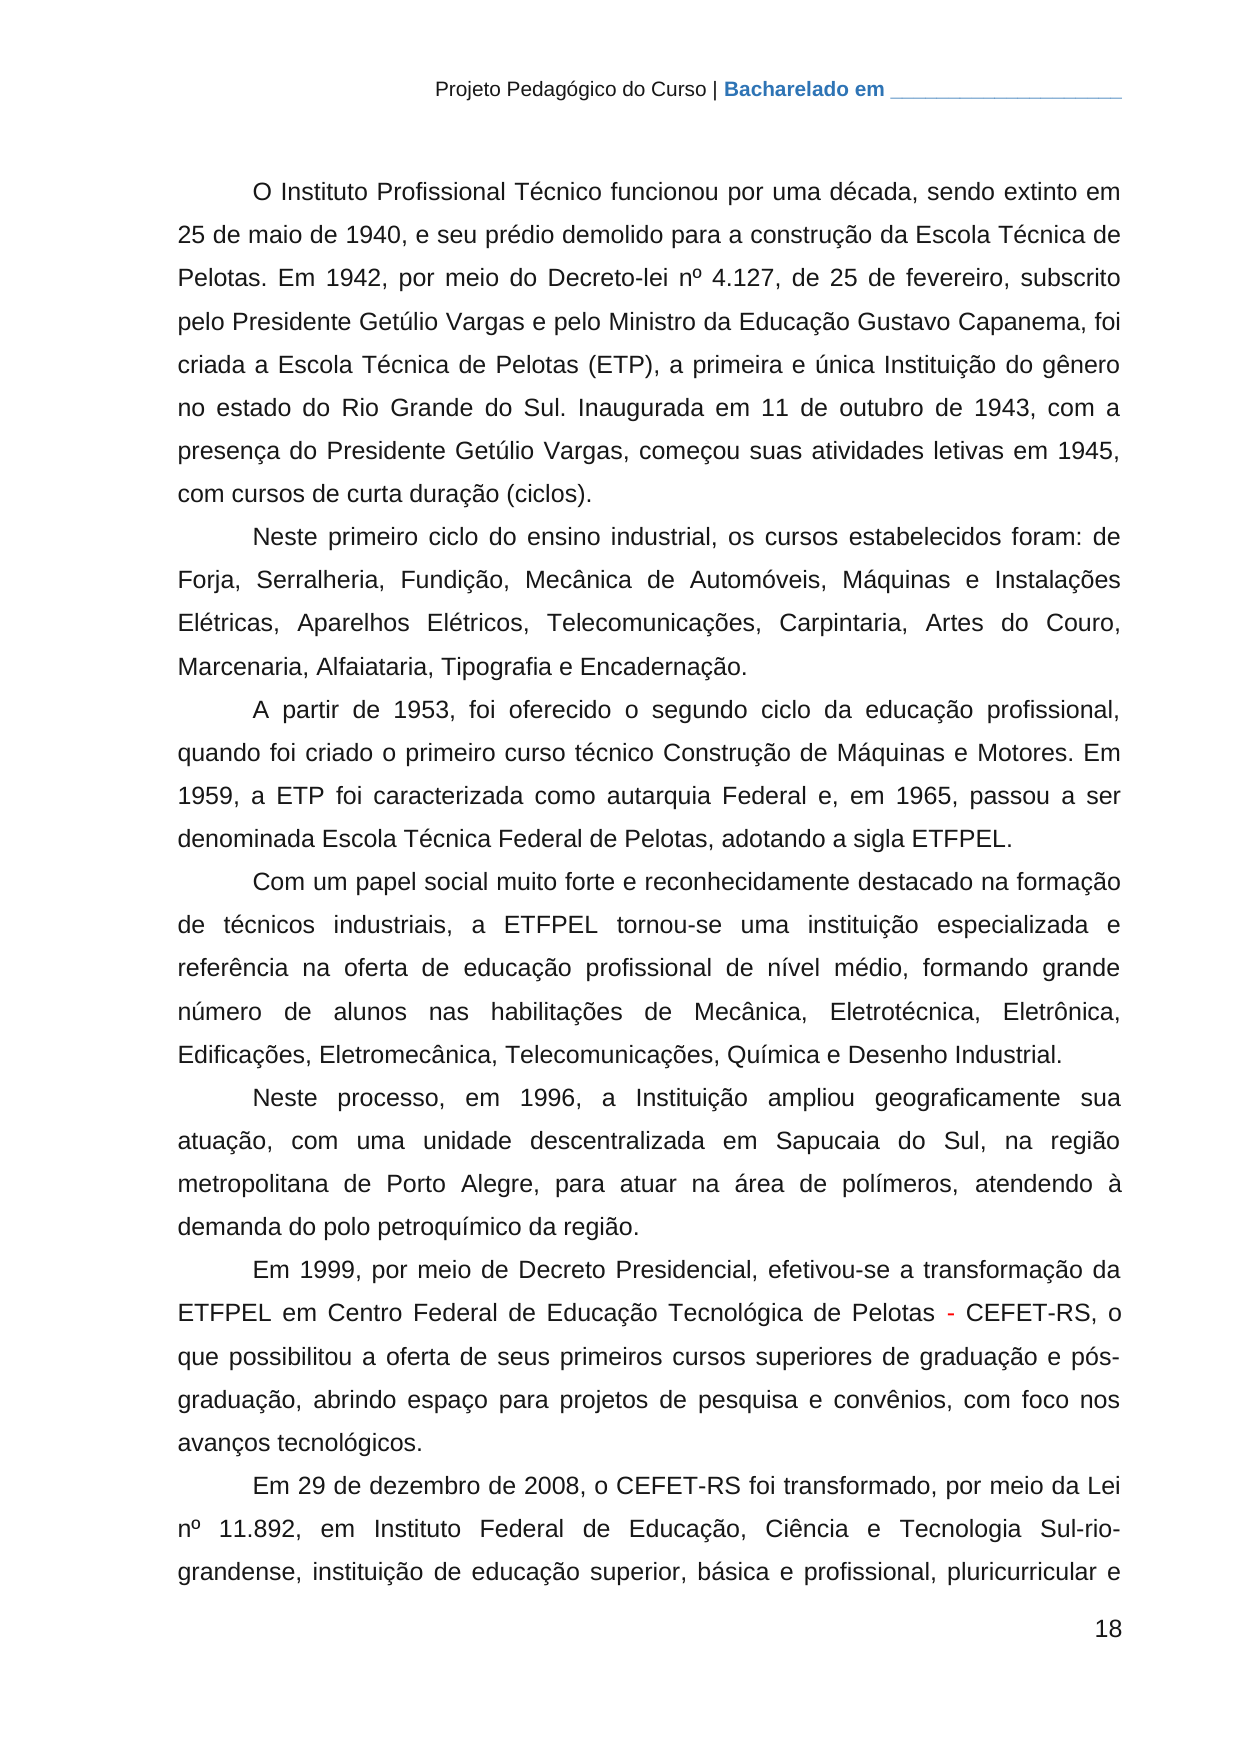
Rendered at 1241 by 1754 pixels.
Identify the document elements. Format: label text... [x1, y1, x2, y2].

text O Instituto Profissional Técnico funcionou por uma década, sendo extinto em 25 de maio de 1940, e seu prédio demolido para a construção da Escola Técnica de Pelotas. Em 1942, por meio do Decreto-lei nº 4.127, de 25 de fevereiro, subscrito pelo Presidente Getúlio Vargas e pelo Ministro da Educação Gustavo Capanema, foi criada a Escola Técnica de Pelotas (ETP), a primeira e única Instituição do gênero no estado do Rio Grande do Sul. Inaugurada em 11 de outubro de 1943, com a presença do Presidente Getúlio Vargas, começou suas atividades letivas em 1945, com cursos de curta duração (ciclos). [177, 177, 1122, 508]
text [177, 1471, 1122, 1586]
text A partir de 1953, foi oferecido o segundo ciclo da educação profissional, quando foi criado o primeiro curso técnico Construção de Máquinas e Motores. Em 1959, a ETP foi caracterizada como autarquia Federal e, em 1965, passou a ser denominada Escola Técnica Federal de Pelotas, adotando a sigla ETFPEL. [177, 695, 1122, 853]
text Em 1999, por meio de Decreto Presidencial, efetivou-se a transformação da ETFPEL em Centro Federal de Educação Tecnológica de Pelotas - CEFET-RS, o que possibilitou a oferta de seus primeiros cursos superiores de graduação e pós-graduação, abrindo espaço para projetos de pesquisa e convênios, com foco nos avanços tecnológicos. [177, 1255, 1122, 1457]
text Neste processo, em 1996, a Instituição ampliou geograficamente sua atuação, com uma unidade descentralizada em Sapucaia do Sul, na região metropolitana de Porto Alegre, para atuar na área de polímeros, atendendo à demanda do polo petroquímico da região. [177, 1083, 1122, 1241]
text Com um papel social muito forte e reconhecidamente destacado na formação de técnicos industriais, a ETFPEL tornou-se uma instituição especializada e referência na oferta de educação profissional de nível médio, formando grande número de alunos nas habilitações de Mecânica, Eletrotécnica, Eletrônica, Edificações, Eletromecânica, Telecomunicações, Química e Desenho Industrial. [177, 867, 1122, 1068]
text Neste primeiro ciclo do ensino industrial, os cursos estabelecidos foram: de Forja, Serralheria, Fundição, Mecânica de Automóveis, Máquinas e Instalações Elétricas, Aparelhos Elétricos, Telecomunicações, Carpintaria, Artes do Couro, Marcenaria, Alfaiataria, Tipografia e Encadernação. [177, 522, 1122, 680]
